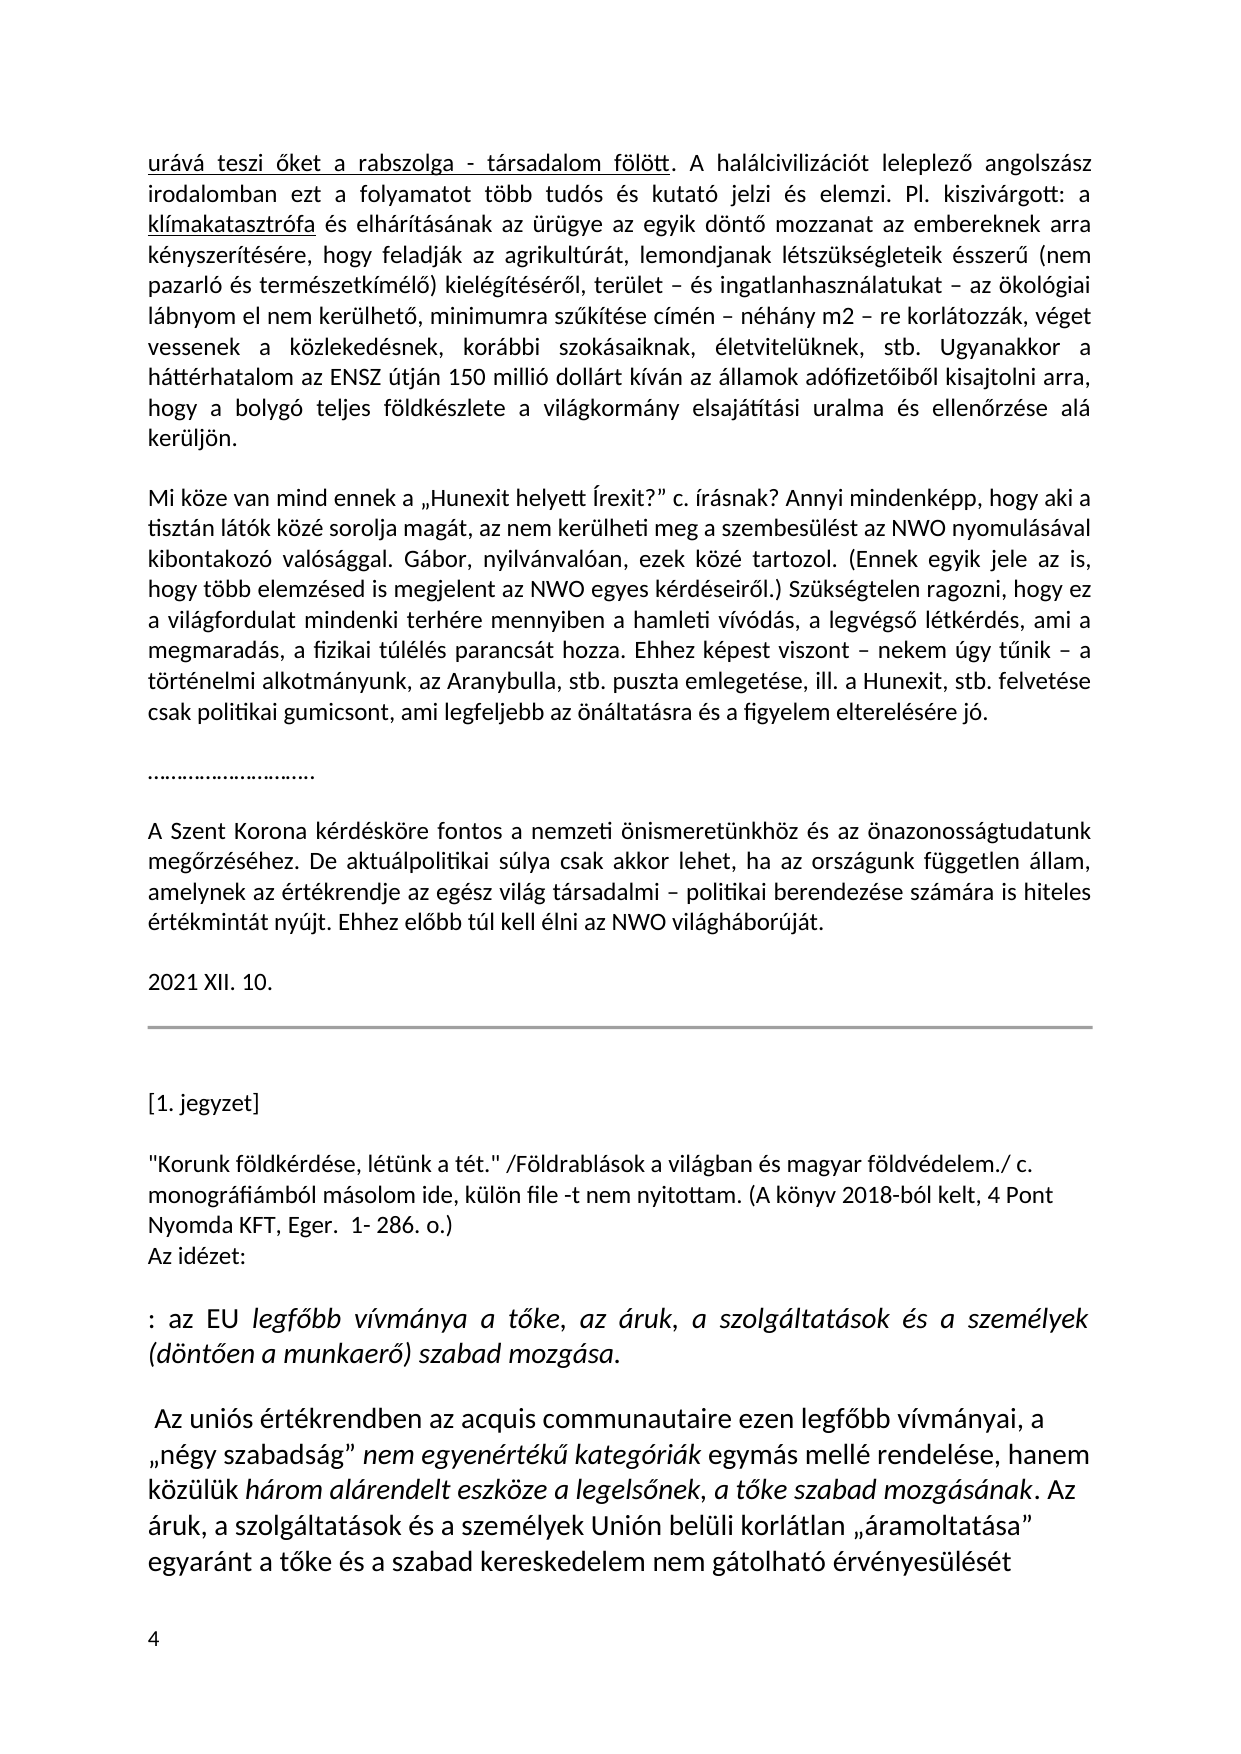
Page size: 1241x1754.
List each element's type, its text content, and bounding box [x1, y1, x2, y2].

text "Korunk földkérdése, létünk a tét." /Földrablások a világban és magyar földvédelem./ c. monográfiámból másolom ide, külön file -t nem nyitottam. (A könyv 2018-ból kelt, 4 Pont Nyomda KFT, Eger. 1- 286. o.) [148, 1148, 1093, 1240]
text : az EU legfőbb vívmánya a tőke, az áruk, a szolgáltatások és a személyek (döntően a munkaerő) szabad mozgása. [148, 1300, 1093, 1371]
text Mi köze van mind ennek a „Hunexit helyett Írexit?” c. írásnak? Annyi mindenképp, hogy aki a tisztán látók közé sorolja magát, az nem kerülheti meg a szembesülést az NWO nyomulásával kibontakozó valósággal. Gábor, nyilvánvalóan, ezek közé tartozol. (Ennek egyik jele az is, hogy több elemzésed is megjelent az NWO egyes kérdéseiről.) Szükségtelen ragozni, hogy ez a világfordulat mindenki terhére mennyiben a hamleti vívódás, a legvégső létkérdés, ami a megmaradás, a fizikai túlélés parancsát hozza. Ehhez képest viszont – nekem úgy tűnik – a történelmi alkotmányunk, az Aranybulla, stb. puszta emlegetése, ill. a Hunexit, stb. felvetése csak politikai gumicsont, ami legfeljebb az önáltatásra és a figyelem elterelésére jó. [148, 482, 1093, 726]
text Az idézet: [148, 1240, 1093, 1271]
text 2021 XII. 10. [148, 966, 1093, 997]
text ……………………….. [148, 755, 1093, 786]
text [148, 148, 1093, 453]
text A Szent Korona kérdésköre fontos a nemzeti önismeretünkhöz és az önazonosságtudatunk megőrzéséhez. De aktuálpolitikai súlya csak akkor lehet, ha az országunk független állam, amelynek az értékrendje az egész világ társadalmi – politikai berendezése számára is hiteles értékmintát nyújt. Ehhez előbb túl kell élni az NWO világháborúját. [148, 815, 1093, 937]
text [1. jegyzet] [148, 1087, 1093, 1118]
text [148, 1400, 1093, 1578]
